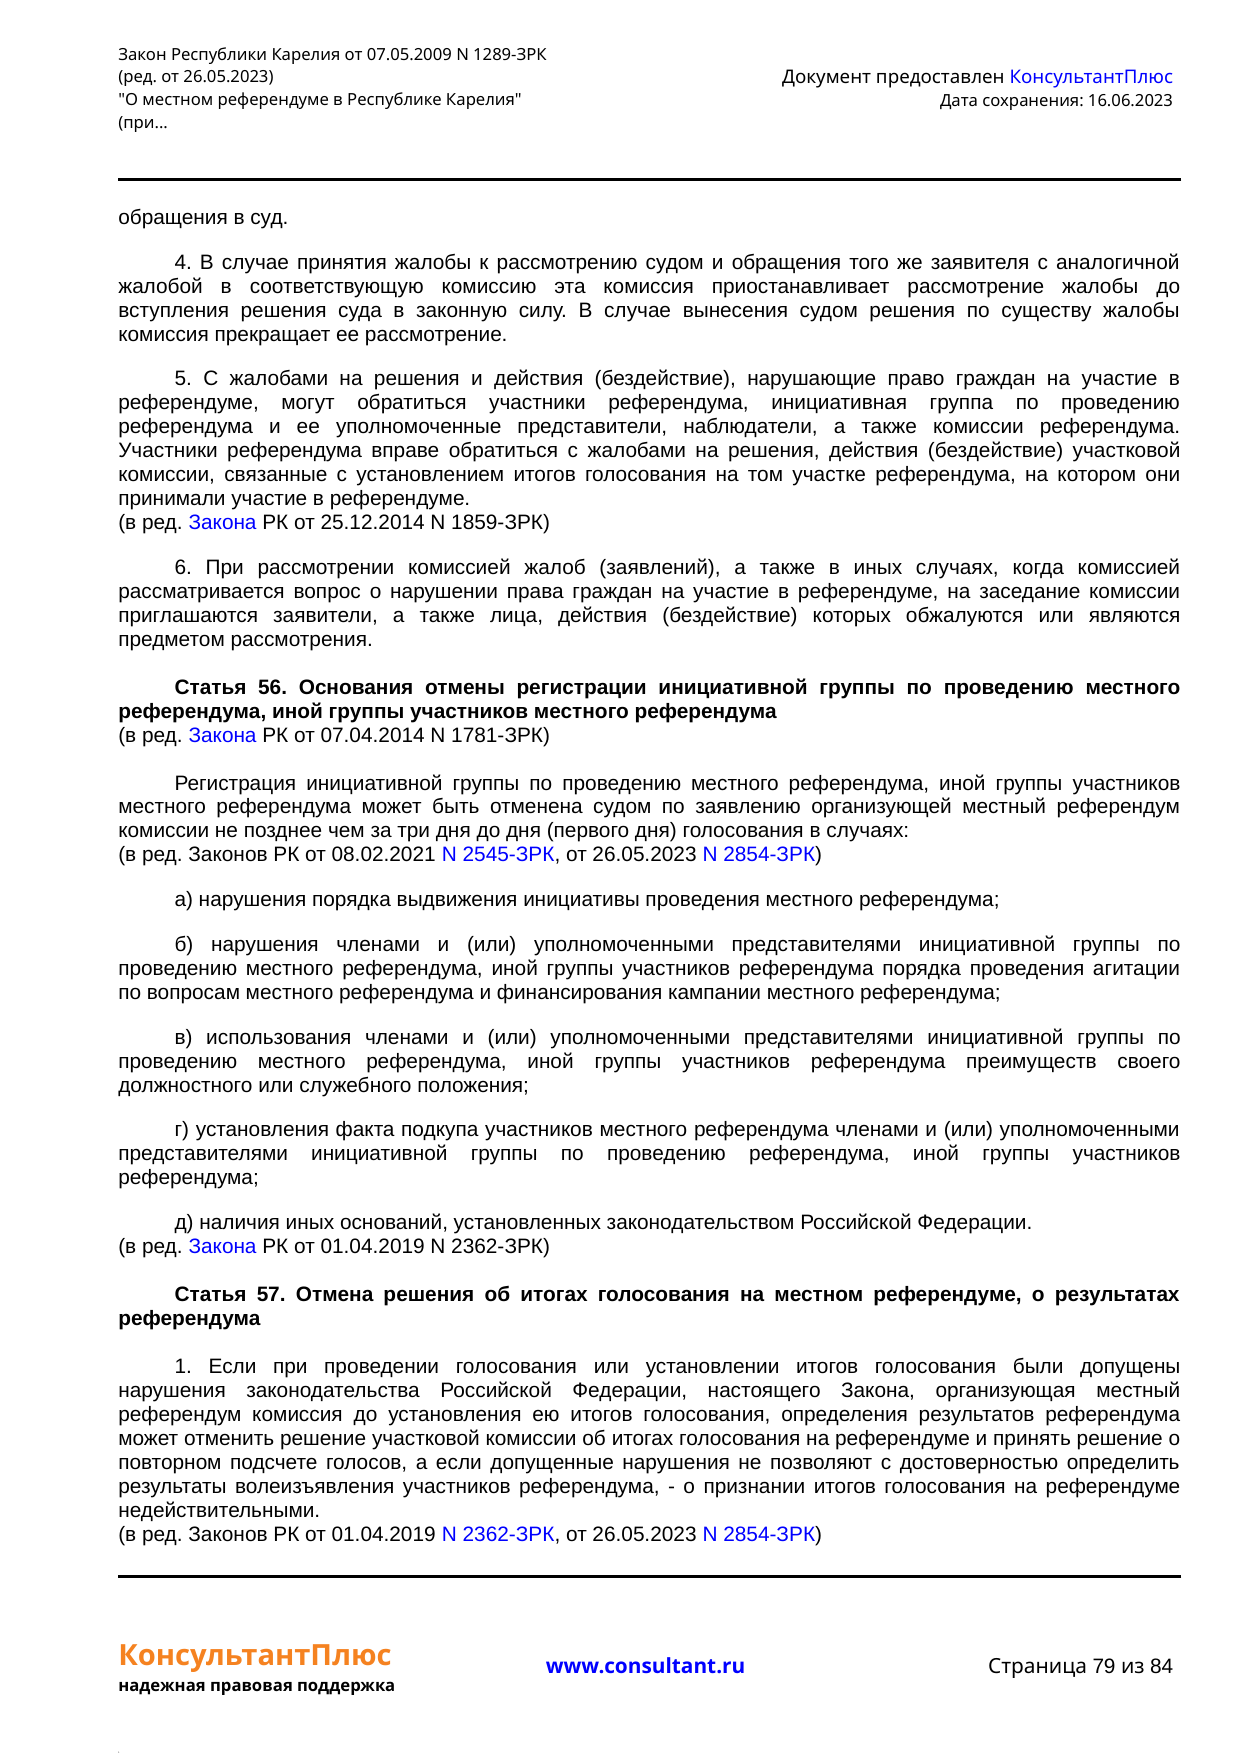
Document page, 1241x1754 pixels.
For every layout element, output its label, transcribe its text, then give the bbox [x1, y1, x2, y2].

text 4. В случае принятия жалобы к рассмотрению судом и обращения того же заявителя с аналогичной жалобой в соответствующую комиссию эта комиссия приостанавливает рассмотрение жалобы до вступления решения суда в законную силу. В случае вынесения судом решения по существу жалобы комиссия прекращает ее рассмотрение. [118, 249, 1181, 345]
text (в ред. Закона РК от 01.04.2019 N 2362-ЗРК) [118, 1234, 1181, 1258]
text 5. С жалобами на решения и действия (бездействие), нарушающие право граждан на участие в референдуме, могут обратиться участники референдума, инициативная группа по проведению референдума и ее уполномоченные представители, наблюдатели, а также комиссии референдума. Участники референдума вправе обратиться с жалобами на решения, действия (бездействие) участковой комиссии, связанные с установлением итогов голосования на том участке референдума, на котором они принимали участие в референдуме. [118, 366, 1181, 510]
text (в ред. Закона РК от 25.12.2014 N 1859-ЗРК) [118, 510, 1181, 534]
text б) нарушения членами и (или) уполномоченными представителями инициативной группы по проведению местного референдума, иной группы участников референдума порядка проведения агитации по вопросам местного референдума и финансирования кампании местного референдума; [118, 932, 1181, 1004]
text в) использования членами и (или) уполномоченными представителями инициативной группы по проведению местного референдума, иной группы участников референдума преимуществ своего должностного или служебного положения; [118, 1024, 1181, 1096]
text (в ред. Законов РК от 01.04.2019 N 2362-ЗРК, от 26.05.2023 N 2854-ЗРК) [118, 1521, 1181, 1545]
text (в ред. Законов РК от 08.02.2021 N 2545-ЗРК, от 26.05.2023 N 2854-ЗРК) [118, 842, 1181, 866]
text 1. Если при проведении голосования или установлении итогов голосования были допущены нарушения законодательства Российской Федерации, настоящего Закона, организующая местный референдум комиссия до установления ею итогов голосования, определения результатов референдума может отменить решение участковой комиссии об итогах голосования на референдуме и принять решение о повторном подсчете голосов, а если допущенные нарушения не позволяют с достоверностью определить результаты волеизъявления участников референдума, - о признании итогов голосования на референдуме недействительными. [118, 1354, 1181, 1521]
text г) установления факта подкупа участников местного референдума членами и (или) уполномоченными представителями инициативной группы по проведению референдума, иной группы участников референдума; [118, 1117, 1181, 1189]
text (в ред. Закона РК от 07.04.2014 N 1781-ЗРК) [118, 722, 1181, 746]
text Регистрация инициативной группы по проведению местного референдума, иной группы участников местного референдума может быть отменена судом по заявлению организующей местный референдум комиссии не позднее чем за три дня до дня (первого дня) голосования в случаях: [118, 770, 1181, 842]
title Статья 57. Отмена решения об итогах голосования на местном референдуме, о результатах референдума [118, 1282, 1181, 1330]
text 6. При рассмотрении комиссией жалоб (заявлений), а также в иных случаях, когда комиссией рассматривается вопрос о нарушении права граждан на участие в референдуме, на заседание комиссии приглашаются заявители, а также лица, действия (бездействие) которых обжалуются или являются предметом рассмотрения. [118, 555, 1181, 651]
text д) наличия иных оснований, установленных законодательством Российской Федерации. [118, 1210, 1181, 1234]
text а) нарушения порядка выдвижения инициативы проведения местного референдума; [118, 887, 1181, 911]
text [118, 205, 1181, 229]
title Статья 56. Основания отмены регистрации инициативной группы по проведению местного референдума, иной группы участников местного референдума [118, 674, 1181, 722]
